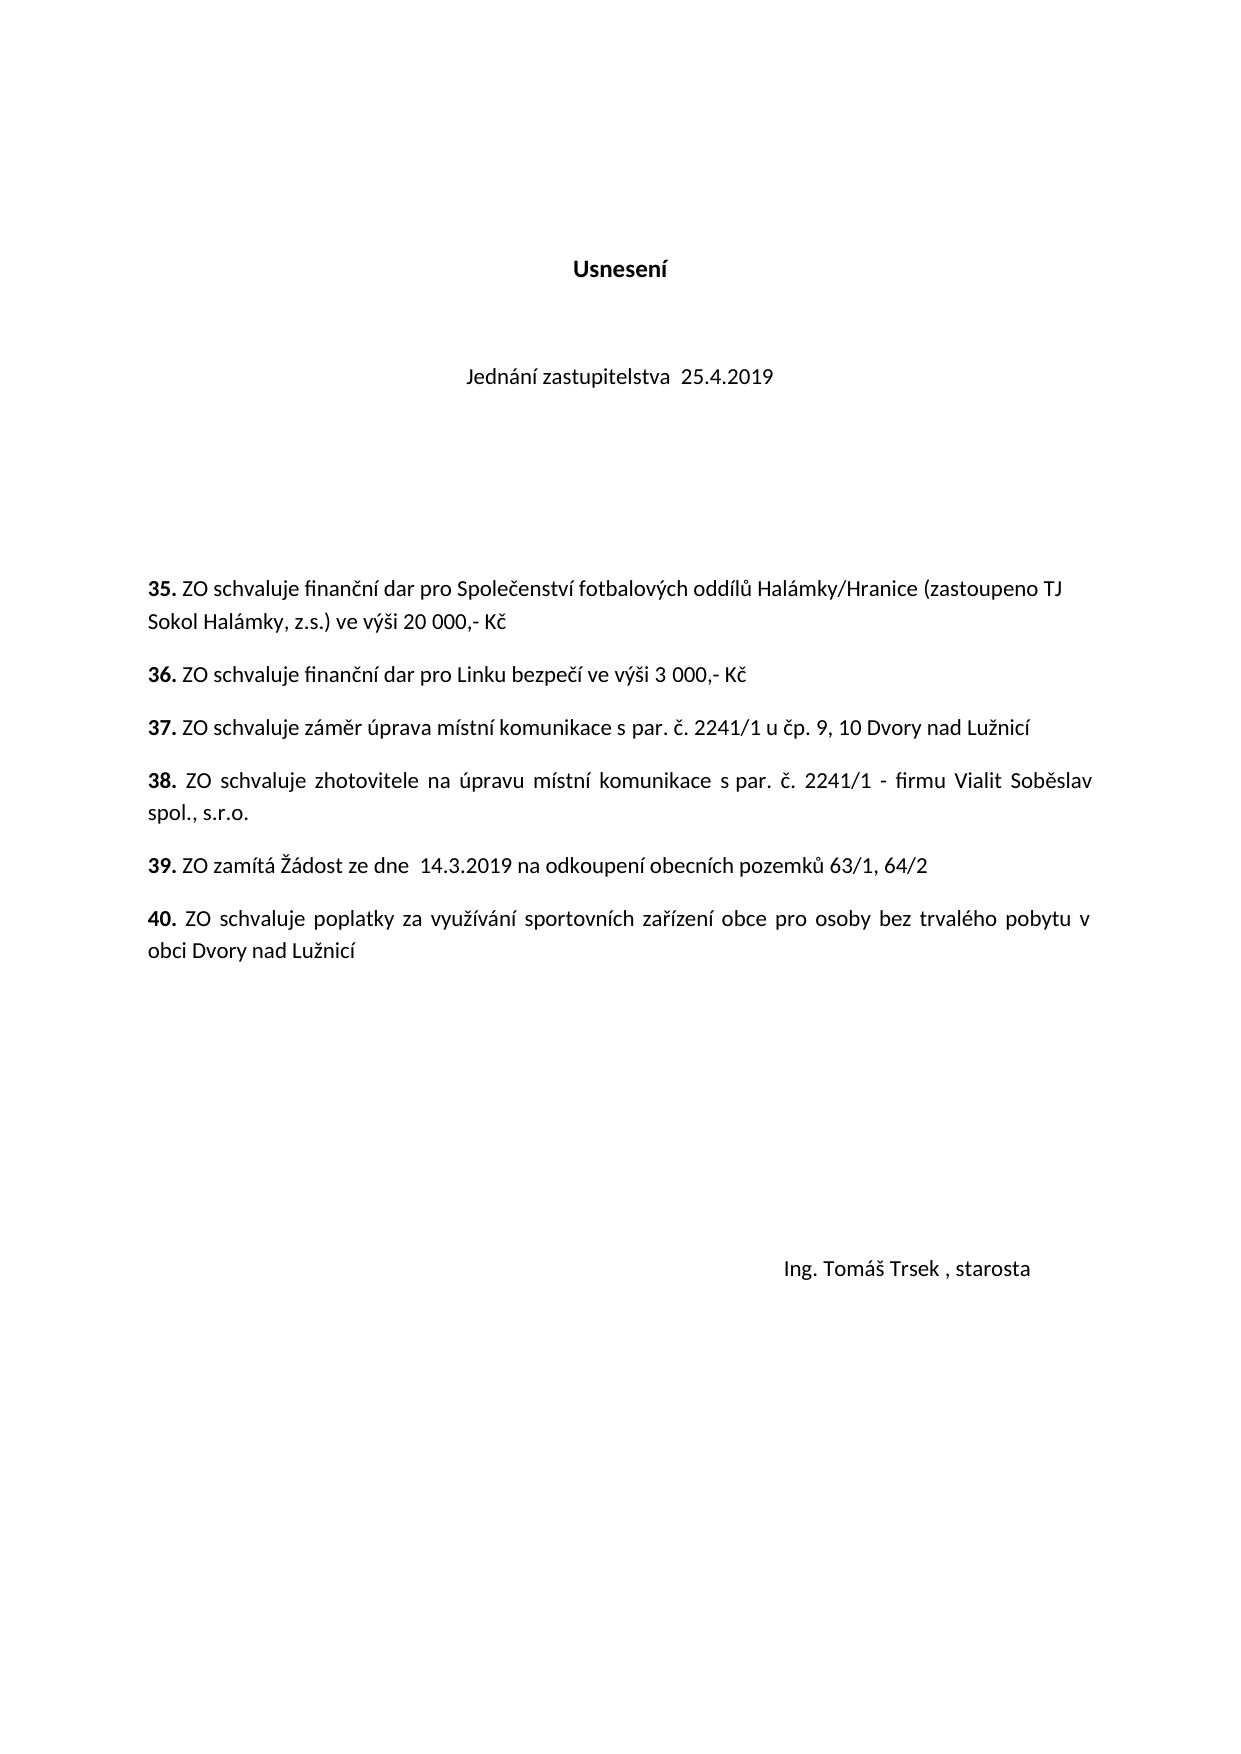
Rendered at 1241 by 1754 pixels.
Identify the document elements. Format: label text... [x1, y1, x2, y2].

text 40. ZO schvaluje poplatky za využívání sportovních zařízení obce pro osoby bez trvalého pobytu v obci Dvory nad Lužnicí [148, 904, 1093, 964]
text 37. ZO schvaluje záměr úprava místní komunikace s par. č. 2241/1 u čp. 9, 10 Dvory nad Lužnicí [148, 713, 1093, 741]
text Usnesení [148, 254, 1093, 284]
text 36. ZO schvaluje finanční dar pro Linku bezpečí ve výši 3 000,- Kč [148, 660, 1093, 688]
text Ing. Tomáš Trsek , starosta [148, 1254, 1093, 1282]
text 38. ZO schvaluje zhotovitele na úpravu místní komunikace s par. č. 2241/1 - firmu Vialit Soběslav spol., s.r.o. [148, 766, 1093, 826]
text Jednání zastupitelstva 25.4.2019 [148, 362, 1093, 391]
text 39. ZO zamítá Žádost ze dne 14.3.2019 na odkoupení obecních pozemků 63/1, 64/2 [148, 851, 1093, 879]
text 35. ZO schvaluje finanční dar pro Společenství fotbalových oddílů Halámky/Hranice (zastoupeno TJ Sokol Halámky, z.s.) ve výši 20 000,- Kč [148, 574, 1093, 635]
